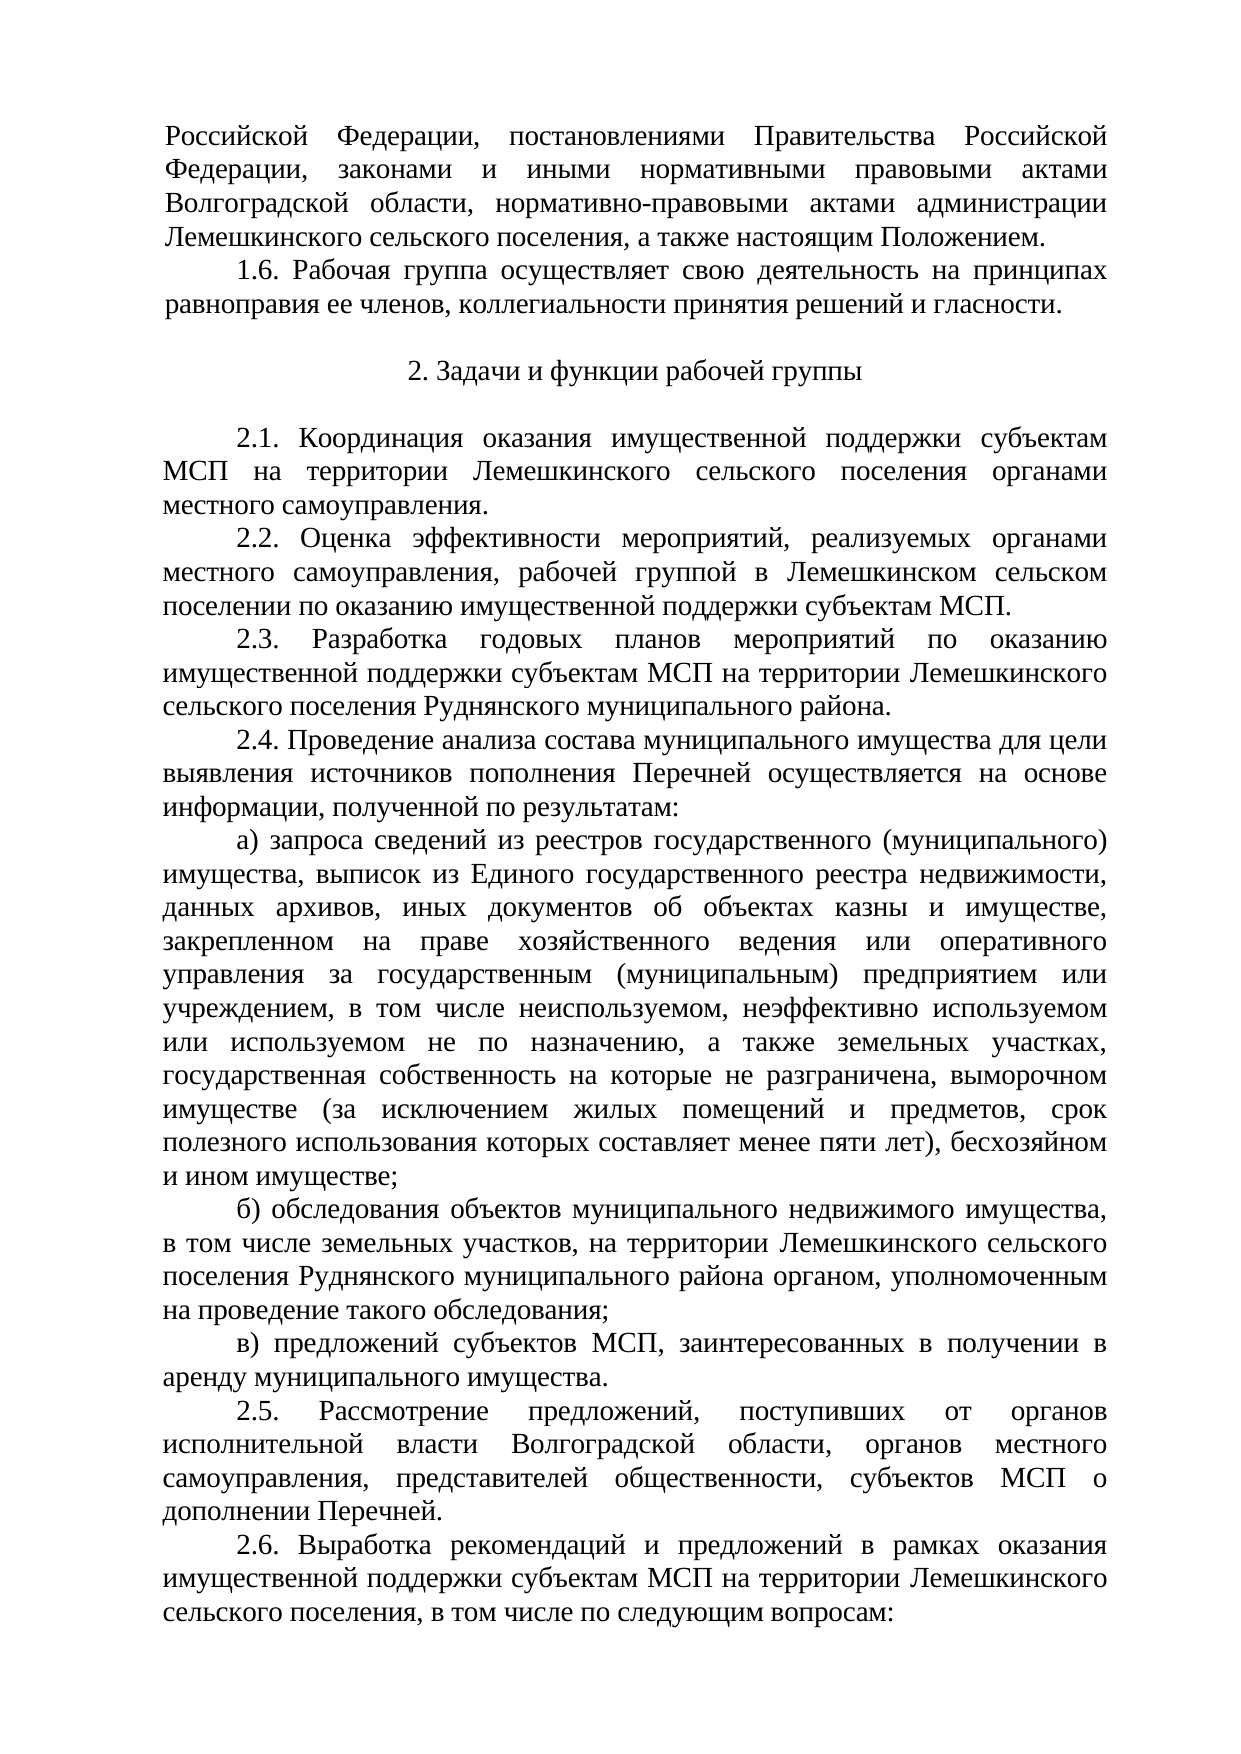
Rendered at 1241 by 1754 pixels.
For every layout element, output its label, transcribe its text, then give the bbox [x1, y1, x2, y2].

text 2.4. Проведение анализа состава муниципального имущества для цели выявления источников пополнения Перечней осуществляется на основе информации, полученной по результатам: [162, 722, 1107, 822]
text 2.5. Рассмотрение предложений, поступивших от органов исполнительной власти Волгоградской области, органов местного самоуправления, представителей общественности, субъектов МСП о дополнении Перечней. [162, 1393, 1107, 1527]
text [164, 118, 1107, 252]
text 2.1. Координация оказания имущественной поддержки субъектам МСП на территории Лемешкинского сельского поселения органами местного самоуправления. [162, 420, 1107, 521]
text б) обследования объектов муниципального недвижимого имущества, в том числе земельных участков, на территории Лемешкинского сельского поселения Руднянского муниципального района органом, уполномоченным на проведение такого обследования; [162, 1191, 1107, 1326]
text 2.2. Оценка эффективности мероприятий, реализуемых органами местного самоуправления, рабочей группой в Лемешкинском сельском поселении по оказанию имущественной поддержки субъектам МСП. [162, 521, 1107, 621]
text 1.6. Рабочая группа осуществляет свою деятельность на принципах равноправия ее членов, коллегиальности принятия решений и гласности. [164, 252, 1107, 319]
text 2.3. Разработка годовых планов мероприятий по оказанию имущественной поддержки субъектам МСП на территории Лемешкинского сельского поселения Руднянского муниципального района. [162, 621, 1107, 722]
text в) предложений субъектов МСП, заинтересованных в получении в аренду муниципального имущества. [162, 1326, 1107, 1393]
text 2. Задачи и функции рабочей группы [162, 353, 1107, 386]
text а) запроса сведений из реестров государственного (муниципального) имущества, выписок из Единого государственного реестра недвижимости, данных архивов, иных документов об объектах казны и имуществе, закрепленном на праве хозяйственного ведения или оперативного управления за государственным (муниципальным) предприятием или учреждением, в том числе неиспользуемом, неэффективно используемом или используемом не по назначению, а также земельных участках, государственная собственность на которые не разграничена, выморочном имуществе (за исключением жилых помещений и предметов, срок полезного использования которых составляет менее пяти лет), бесхозяйном и ином имуществе; [162, 822, 1107, 1191]
text 2.6. Выработка рекомендаций и предложений в рамках оказания имущественной поддержки субъектам МСП на территории Лемешкинского сельского поселения, в том числе по следующим вопросам: [162, 1527, 1107, 1627]
